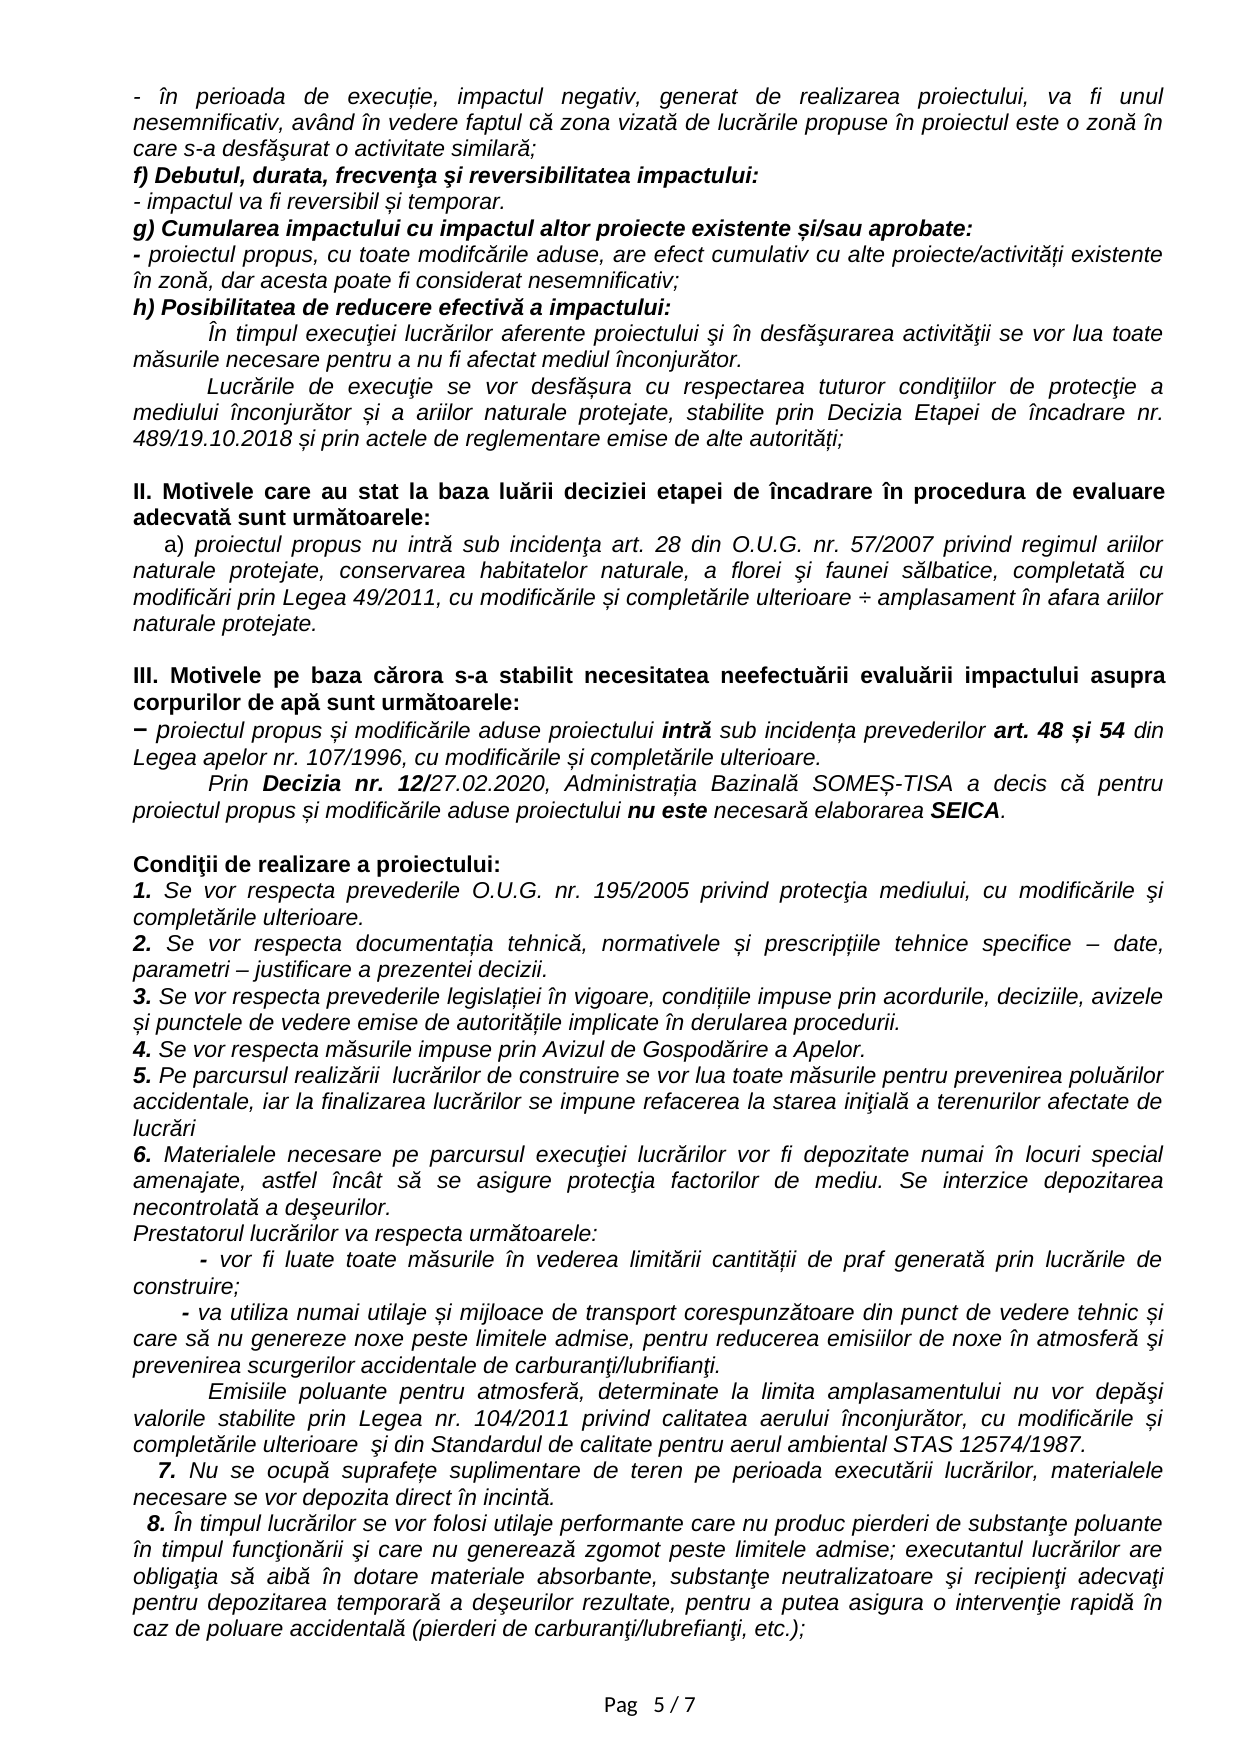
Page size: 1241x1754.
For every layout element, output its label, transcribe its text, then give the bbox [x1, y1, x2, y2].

text 6. Materialele necesare pe parcursul execuţiei lucrărilor vor fi depozitate numai în locuri special amenajate, astfel încât să se asigure protecţia factorilor de mediu. Se interzice depozitarea necontrolată a deşeurilor. [133, 1141, 1166, 1220]
text În timpul execuţiei lucrărilor aferente proiectului şi în desfăşurarea activităţii se vor lua toate măsurile necesare pentru a nu fi afectat mediul înconjurător. [133, 320, 1166, 373]
text Emisiile poluante pentru atmosferă, determinate la limita amplasamentului nu vor depăşi valorile stabilite prin Legea nr. 104/2011 privind calitatea aerului înconjurător, cu modificările și completările ulterioare şi din Standardul de calitate pentru aerul ambiental STAS 12574/1987. [133, 1378, 1166, 1457]
text - va utiliza numai utilaje și mijloace de transport corespunzătoare din punct de vedere tehnic și care să nu genereze noxe peste limitele admise, pentru reducerea emisiilor de noxe în atmosferă şi prevenirea scurgerilor accidentale de carburanţi/lubrifianţi. [133, 1299, 1166, 1378]
text - impactul va fi reversibil și temporar. [133, 188, 1166, 214]
text h) Posibilitatea de reducere efectivă a impactului: [133, 293, 1166, 320]
text f) Debutul, durata, frecvenţa şi reversibilitatea impactului: [133, 162, 1166, 188]
text Prestatorul lucrărilor va respecta următoarele: [133, 1220, 1166, 1246]
text 2. Se vor respecta documentația tehnică, normativele și prescripțiile tehnice specifice – date, parametri – justificare a prezentei decizii. [133, 930, 1166, 983]
text - proiectul propus, cu toate modifcările aduse, are efect cumulativ cu alte proiecte/activități existente în zonă, dar acesta poate fi considerat nesemnificativ; [133, 241, 1166, 293]
text - în perioada de execuție, impactul negativ, generat de realizarea proiectului, va fi unul nesemnificativ, având în vedere faptul că zona vizată de lucrările propuse în proiectul este o zonă în care s-a desfăşurat o activitate similară; [133, 83, 1166, 162]
text II. Motivele care au stat la baza luării deciziei etapei de încadrare în procedura de evaluare adecvată sunt următoarele: [133, 478, 1166, 531]
text 4. Se vor respecta măsurile impuse prin Avizul de Gospodărire a Apelor. [133, 1036, 1166, 1062]
text III. Motivele pe baza cărora s-a stabilit necesitatea neefectuării evaluării impactului asupra corpurilor de apă sunt următoarele: [133, 662, 1166, 715]
text 3. Se vor respecta prevederile legislației în vigoare, condițiile impuse prin acordurile, deciziile, avizele și punctele de vedere emise de autoritățile implicate în derularea procedurii. [133, 983, 1166, 1036]
text a) proiectul propus nu intră sub incidenţa art. 28 din O.U.G. nr. 57/2007 privind regimul ariilor naturale protejate, conservarea habitatelor naturale, a florei şi faunei sălbatice, completată cu modificări prin Legea 49/2011, cu modificările și completările ulterioare ÷ amplasament în afara ariilor naturale protejate. [133, 531, 1166, 636]
text 7. Nu se ocupă suprafețe suplimentare de teren pe perioada executării lucrărilor, materialele necesare se vor depozita direct în incintă. [133, 1457, 1166, 1510]
text Lucrările de execuţie se vor desfășura cu respectarea tuturor condiţiilor de protecţie a mediului înconjurător și a ariilor naturale protejate, stabilite prin Decizia Etapei de încadrare nr. 489/19.10.2018 și prin actele de reglementare emise de alte autorități; [133, 373, 1166, 452]
text Prin Decizia nr. 12/27.02.2020, Administrația Bazinală SOMEȘ-TISA a decis că pentru proiectul propus și modificările aduse proiectului nu este necesară elaborarea SEICA. [133, 770, 1166, 823]
text 5. Pe parcursul realizării lucrărilor de construire se vor lua toate măsurile pentru prevenirea poluărilor accidentale, iar la finalizarea lucrărilor se impune refacerea la starea iniţială a terenurilor afectate de lucrări [133, 1062, 1166, 1141]
text - vor fi luate toate măsurile în vederea limitării cantității de praf generată prin lucrările de construire; [133, 1246, 1166, 1299]
text Condiţii de realizare a proiectului: [133, 851, 1166, 877]
text g) Cumularea impactului cu impactul altor proiecte existente și/sau aprobate: [133, 214, 1166, 241]
text 1. Se vor respecta prevederile O.U.G. nr. 195/2005 privind protecţia mediului, cu modificările şi completările ulterioare. [133, 877, 1166, 930]
text − proiectul propus și modificările aduse proiectului intră sub incidența prevederilor art. 48 și 54 din Legea apelor nr. 107/1996, cu modificările și completările ulterioare. [133, 715, 1166, 770]
text 8. În timpul lucrărilor se vor folosi utilaje performante care nu produc pierderi de substanţe poluante în timpul funcţionării şi care nu generează zgomot peste limitele admise; executantul lucrărilor are obligaţia să aibă în dotare materiale absorbante, substanţe neutralizatoare şi recipienţi adecvaţi pentru depozitarea temporară a deşeurilor rezultate, pentru a putea asigura o intervenţie rapidă în caz de poluare accidentală (pierderi de carburanţi/lubrefianţi, etc.); [133, 1510, 1166, 1642]
